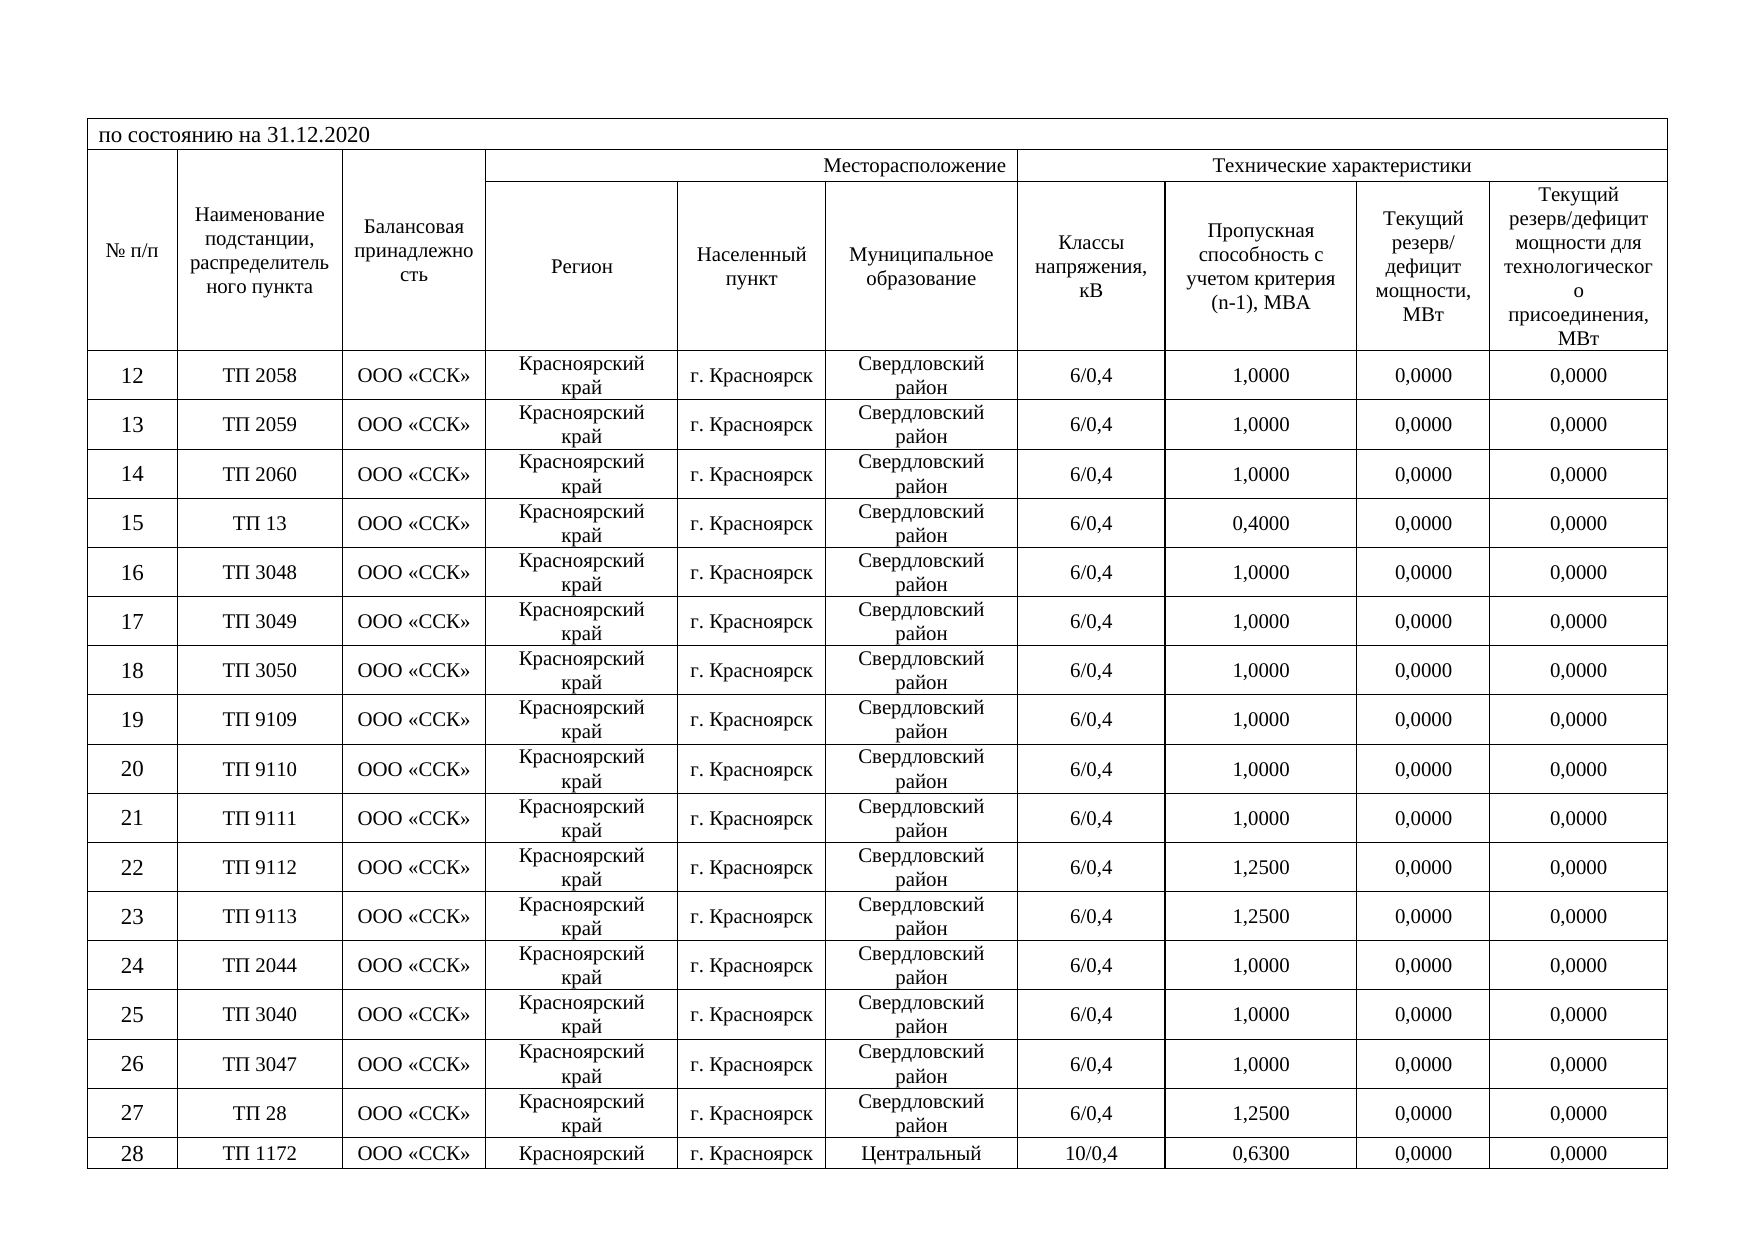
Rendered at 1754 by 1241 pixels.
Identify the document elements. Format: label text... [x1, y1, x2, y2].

table_cell Свердловский район [826, 351, 1017, 399]
table_cell 16 [88, 548, 177, 596]
table_cell 0,0000 [1357, 400, 1489, 448]
table_cell ТП 3047 [178, 1040, 342, 1088]
table_cell ТП 3050 [178, 646, 342, 694]
table_cell 1,0000 [1166, 548, 1356, 596]
table_cell ТП 2060 [178, 450, 342, 498]
table_cell 13 [88, 400, 177, 448]
table_cell 0,0000 [1357, 548, 1489, 596]
table_cell ООО «ССК» [343, 1089, 485, 1137]
table_cell ООО «ССК» [343, 941, 485, 989]
table_cell 0,0000 [1490, 843, 1667, 891]
table_cell 6/0,4 [1018, 450, 1164, 498]
table_cell 0,0000 [1490, 1089, 1667, 1137]
table_cell 0,0000 [1357, 892, 1489, 940]
table_cell 0,0000 [1357, 1138, 1489, 1168]
table_cell Регион [486, 182, 677, 350]
table_cell Свердловский район [826, 941, 1017, 989]
table_header по состоянию на 31.12.2020 [88, 119, 1667, 149]
table_cell Свердловский район [826, 1089, 1017, 1137]
table_cell Пропускная способность с учетом критерия (n-1), МВА [1166, 182, 1356, 350]
table_cell Свердловский район [826, 794, 1017, 842]
table_cell № п/п [88, 150, 177, 350]
table_cell ТП 9109 [178, 695, 342, 743]
table_cell ТП 3049 [178, 597, 342, 645]
table_cell Текущий резерв/ дефицит мощности, МВт [1357, 182, 1489, 350]
table_cell Красноярский край [486, 499, 677, 547]
table_cell 0,0000 [1490, 548, 1667, 596]
table_cell Свердловский район [826, 695, 1017, 743]
table_cell 0,0000 [1490, 351, 1667, 399]
table_cell ООО «ССК» [343, 892, 485, 940]
table_cell Свердловский район [826, 597, 1017, 645]
table_cell 6/0,4 [1018, 892, 1164, 940]
table_cell Красноярский край [486, 941, 677, 989]
table_cell г. Красноярск [678, 400, 825, 448]
table_cell Свердловский район [826, 499, 1017, 547]
table_cell 0,0000 [1357, 1089, 1489, 1137]
table_cell г. Красноярск [678, 941, 825, 989]
table_cell 23 [88, 892, 177, 940]
table_cell 0,4000 [1166, 499, 1356, 547]
table_cell 1,0000 [1166, 941, 1356, 989]
table_cell ТП 2058 [178, 351, 342, 399]
table_cell Технические характеристики [1018, 150, 1667, 181]
table_cell Свердловский район [826, 646, 1017, 694]
table_cell 26 [88, 1040, 177, 1088]
table_cell г. Красноярск [678, 499, 825, 547]
table_cell 6/0,4 [1018, 646, 1164, 694]
table_cell г. Красноярск [678, 745, 825, 793]
table_cell Красноярский край [486, 695, 677, 743]
table_cell Свердловский район [826, 745, 1017, 793]
table_cell г. Красноярск [678, 695, 825, 743]
table_cell 0,0000 [1490, 941, 1667, 989]
table_cell 0,0000 [1357, 351, 1489, 399]
table_cell 27 [88, 1089, 177, 1137]
table_cell ТП 28 [178, 1089, 342, 1137]
table_cell 15 [88, 499, 177, 547]
table_cell 0,0000 [1357, 745, 1489, 793]
table_cell 6/0,4 [1018, 597, 1164, 645]
table_cell Красноярский край [486, 794, 677, 842]
table_cell ООО «ССК» [343, 548, 485, 596]
table_cell 0,0000 [1490, 892, 1667, 940]
table_cell 0,0000 [1357, 597, 1489, 645]
table_cell 1,0000 [1166, 745, 1356, 793]
table_cell ТП 3048 [178, 548, 342, 596]
table_cell ООО «ССК» [343, 990, 485, 1038]
table_cell 1,0000 [1166, 1040, 1356, 1088]
table_cell Наименование подстанции, распределительного пункта [178, 150, 342, 350]
table_cell ООО «ССК» [343, 400, 485, 448]
table_cell 1,0000 [1166, 400, 1356, 448]
table_cell ТП 2059 [178, 400, 342, 448]
table_cell г. Красноярск [678, 548, 825, 596]
table_cell ООО «ССК» [343, 450, 485, 498]
table_cell 0,0000 [1490, 646, 1667, 694]
table_cell 6/0,4 [1018, 548, 1164, 596]
table_cell Свердловский район [826, 1040, 1017, 1088]
table_cell 21 [88, 794, 177, 842]
table_cell Красноярский край [486, 1089, 677, 1137]
table_cell 1,0000 [1166, 695, 1356, 743]
table_cell 0,0000 [1490, 499, 1667, 547]
table_cell 24 [88, 941, 177, 989]
table_cell 17 [88, 597, 177, 645]
table_cell Красноярский край [486, 597, 677, 645]
table_cell 6/0,4 [1018, 990, 1164, 1038]
table_cell 1,0000 [1166, 351, 1356, 399]
table_cell 1,0000 [1166, 450, 1356, 498]
table_cell 6/0,4 [1018, 794, 1164, 842]
table_cell ТП 9112 [178, 843, 342, 891]
table_cell Населенный пункт [678, 182, 825, 350]
table_cell ООО «ССК» [343, 745, 485, 793]
table_cell 0,0000 [1490, 745, 1667, 793]
table_cell ТП 9111 [178, 794, 342, 842]
table_cell 0,0000 [1357, 990, 1489, 1038]
table_cell 6/0,4 [1018, 1089, 1164, 1137]
table_cell ТП 1172 [178, 1138, 342, 1168]
table_cell ООО «ССК» [343, 597, 485, 645]
table_cell Красноярский край [486, 990, 677, 1038]
table_cell 0,0000 [1490, 990, 1667, 1038]
table_cell ООО «ССК» [343, 843, 485, 891]
table_cell г. Красноярск [678, 990, 825, 1038]
table_cell 6/0,4 [1018, 745, 1164, 793]
table_cell 0,0000 [1490, 1040, 1667, 1088]
table_cell ООО «ССК» [343, 695, 485, 743]
table_cell 0,0000 [1357, 695, 1489, 743]
table_cell 6/0,4 [1018, 351, 1164, 399]
table_cell 1,0000 [1166, 990, 1356, 1038]
table_cell 6/0,4 [1018, 499, 1164, 547]
table_cell 28 [88, 1138, 177, 1168]
table_cell Месторасположение [486, 150, 1017, 181]
table_cell 22 [88, 843, 177, 891]
table_cell г. Красноярск [678, 450, 825, 498]
table_cell 0,0000 [1357, 1040, 1489, 1088]
table_cell 1,2500 [1166, 1089, 1356, 1137]
table_cell г. Красноярск [678, 646, 825, 694]
table_cell 6/0,4 [1018, 843, 1164, 891]
table_cell Классы напряжения, кВ [1018, 182, 1164, 350]
table_cell 0,0000 [1490, 794, 1667, 842]
table_cell 1,0000 [1166, 597, 1356, 645]
table_cell 25 [88, 990, 177, 1038]
table_cell Красноярский край [486, 351, 677, 399]
table_cell Красноярский край [486, 1040, 677, 1088]
table_cell Свердловский район [826, 990, 1017, 1038]
table_cell 0,0000 [1490, 695, 1667, 743]
table_cell 19 [88, 695, 177, 743]
table_cell ООО «ССК» [343, 794, 485, 842]
table_cell 0,0000 [1490, 400, 1667, 448]
table_cell ТП 9110 [178, 745, 342, 793]
table_cell Муниципальное образование [826, 182, 1017, 350]
table_cell ООО «ССК» [343, 1138, 485, 1168]
table_cell Свердловский район [826, 892, 1017, 940]
table_cell г. Красноярск [678, 1089, 825, 1137]
table_cell Красноярский край [486, 843, 677, 891]
table_cell Красноярский край [486, 548, 677, 596]
table_cell 0,0000 [1357, 450, 1489, 498]
table_cell г. Красноярск [678, 843, 825, 891]
table_cell ТП 2044 [178, 941, 342, 989]
table_cell г. Красноярск [678, 1138, 825, 1168]
table_cell Красноярский край [486, 1138, 677, 1168]
table_cell ООО «ССК» [343, 351, 485, 399]
table_cell 6/0,4 [1018, 1040, 1164, 1088]
table_cell ООО «ССК» [343, 499, 485, 547]
table_cell 0,6300 [1166, 1138, 1356, 1168]
table_cell Свердловский район [826, 548, 1017, 596]
table_cell 14 [88, 450, 177, 498]
table_cell Красноярский край [486, 646, 677, 694]
table_cell Свердловский район [826, 450, 1017, 498]
table_cell г. Красноярск [678, 597, 825, 645]
table_cell 12 [88, 351, 177, 399]
table_cell 20 [88, 745, 177, 793]
table_cell 0,0000 [1357, 843, 1489, 891]
table_cell 0,0000 [1357, 499, 1489, 547]
table_cell 6/0,4 [1018, 695, 1164, 743]
table_cell ТП 9113 [178, 892, 342, 940]
table_cell 18 [88, 646, 177, 694]
table_cell 0,0000 [1357, 941, 1489, 989]
table_cell Текущий резерв/дефицит мощности для технологического присоединения, МВт [1490, 182, 1667, 350]
table_cell ТП 13 [178, 499, 342, 547]
table_cell Свердловский район [826, 400, 1017, 448]
table_cell 0,0000 [1490, 597, 1667, 645]
table_cell г. Красноярск [678, 892, 825, 940]
table_cell 0,0000 [1357, 646, 1489, 694]
table_cell 0,0000 [1357, 794, 1489, 842]
table_cell 6/0,4 [1018, 400, 1164, 448]
table_cell ТП 3040 [178, 990, 342, 1038]
table_cell 1,0000 [1166, 646, 1356, 694]
table_cell 1,2500 [1166, 843, 1356, 891]
table_cell 1,2500 [1166, 892, 1356, 940]
table_cell Красноярский край [486, 745, 677, 793]
table_cell Свердловский район [826, 843, 1017, 891]
table_cell Балансовая принадлежность [343, 150, 485, 350]
table_cell 0,0000 [1490, 450, 1667, 498]
table_cell г. Красноярск [678, 351, 825, 399]
table_cell Красноярский край [486, 450, 677, 498]
table_cell 0,0000 [1490, 1138, 1667, 1168]
table_cell ООО «ССК» [343, 646, 485, 694]
table_cell 10/0,4 [1018, 1138, 1164, 1168]
table_cell Красноярский край [486, 892, 677, 940]
table_cell г. Красноярск [678, 1040, 825, 1088]
table_cell 1,0000 [1166, 794, 1356, 842]
table_cell г. Красноярск [678, 794, 825, 842]
table_cell 6/0,4 [1018, 941, 1164, 989]
table_cell Центральный район [826, 1138, 1017, 1168]
table_cell Красноярский край [486, 400, 677, 448]
table_cell ООО «ССК» [343, 1040, 485, 1088]
